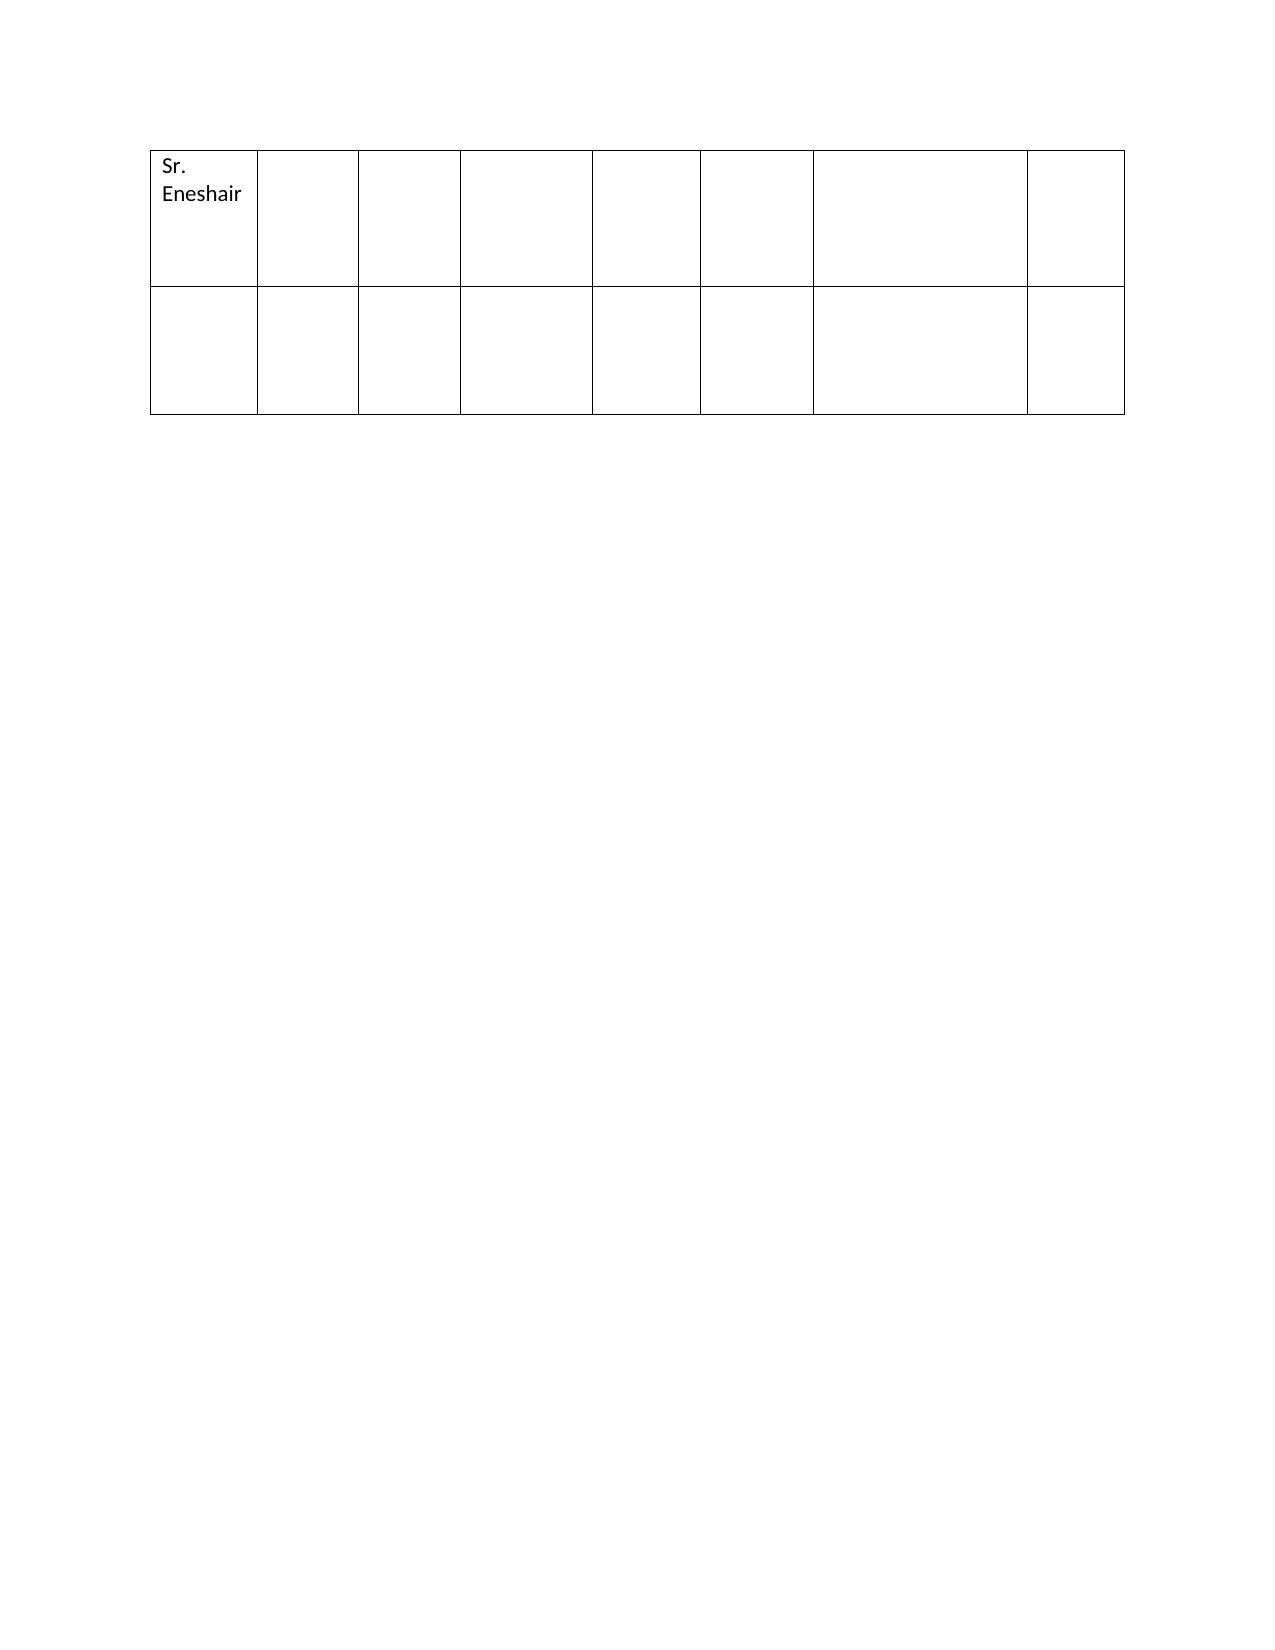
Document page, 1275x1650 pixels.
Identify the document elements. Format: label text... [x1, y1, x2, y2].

table_cell [258, 151, 358, 286]
table_cell [359, 151, 460, 286]
table_cell [461, 151, 592, 286]
table_cell [593, 287, 700, 413]
table_cell Sr. Eneshair [151, 151, 257, 286]
table_cell [593, 151, 700, 286]
table_cell [151, 287, 257, 413]
table_cell [258, 287, 358, 413]
table_cell [359, 287, 460, 413]
table_cell [814, 151, 1027, 286]
table_cell [1028, 287, 1124, 413]
table_cell [701, 151, 813, 286]
table_cell [461, 287, 592, 413]
table_cell [1028, 151, 1124, 286]
table_cell [814, 287, 1027, 413]
table_cell [701, 287, 813, 413]
